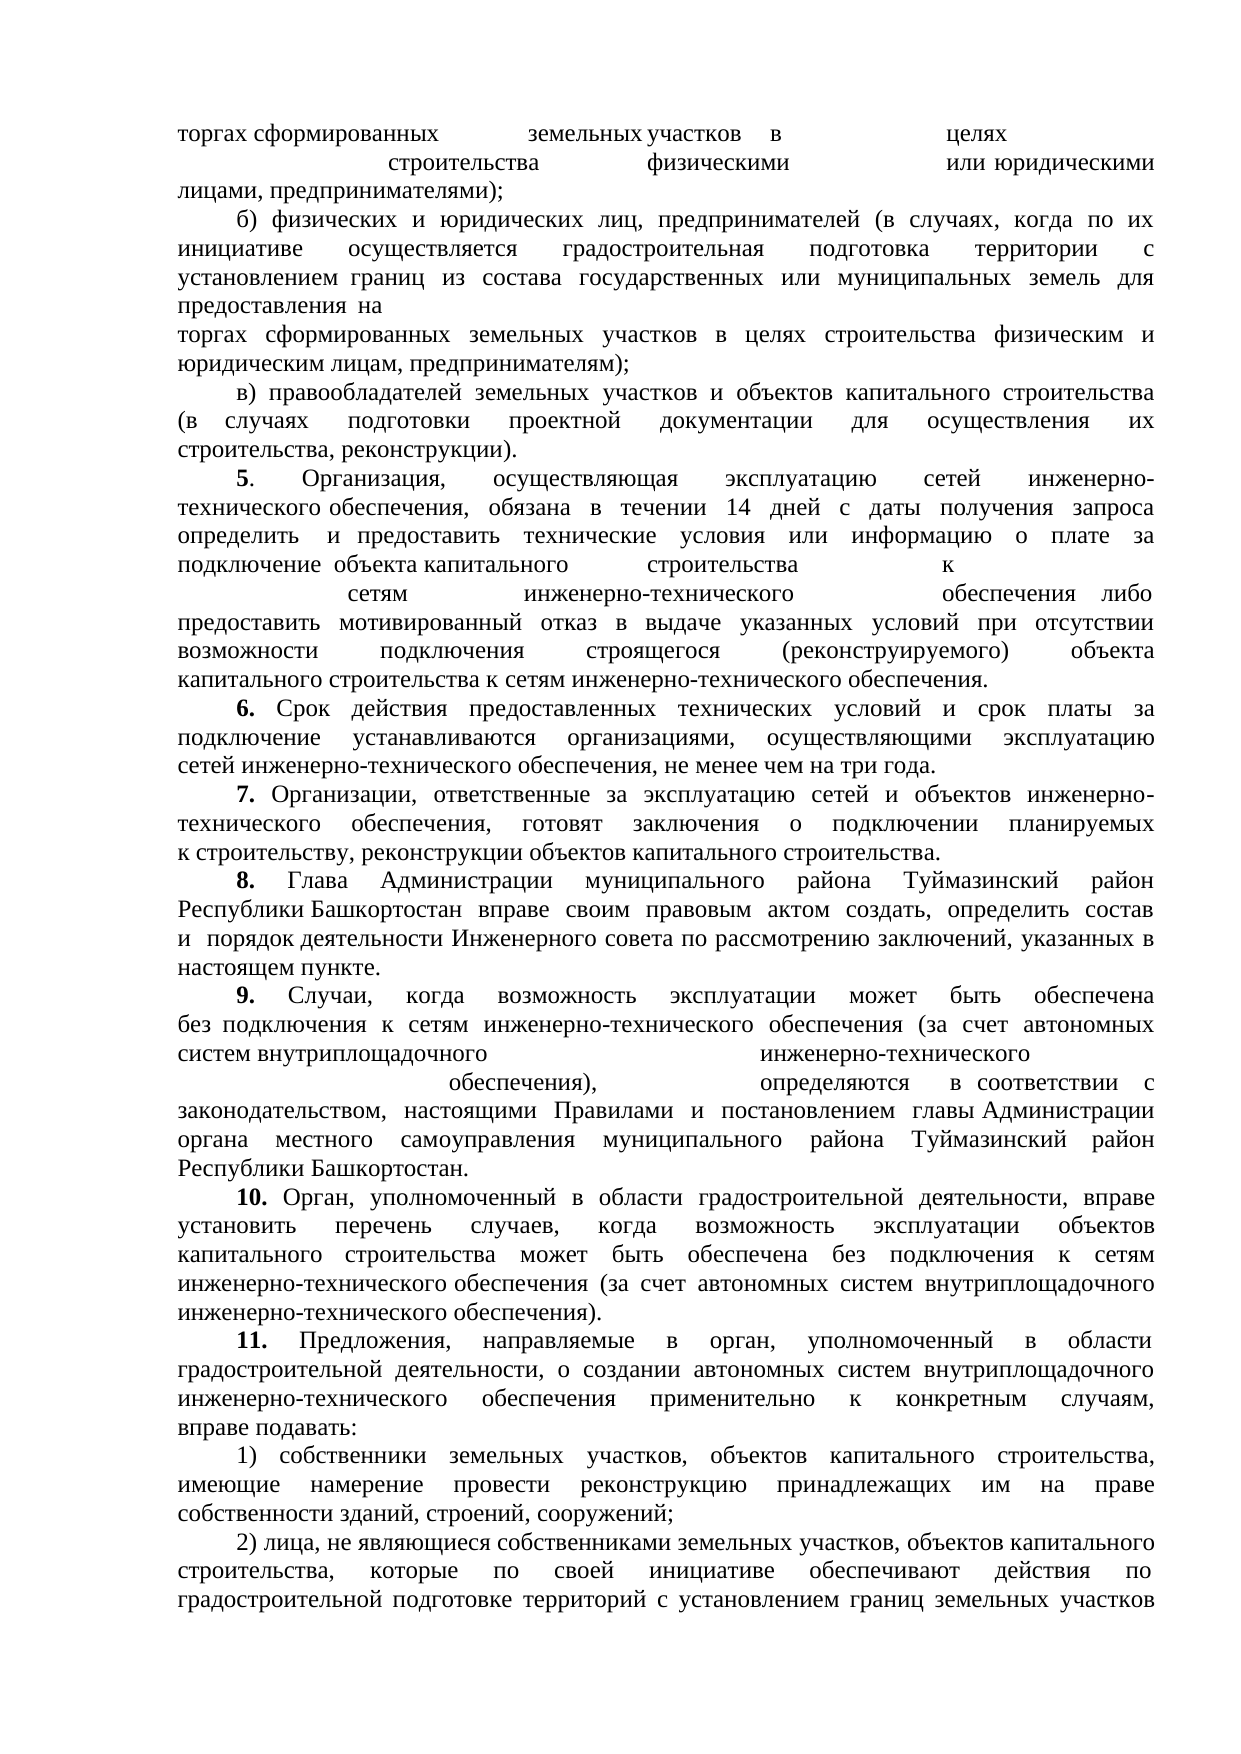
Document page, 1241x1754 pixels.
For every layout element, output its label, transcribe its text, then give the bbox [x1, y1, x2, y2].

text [177, 118, 1154, 204]
text торгах сформированных земельных участков в целях строительства физическим и юридическим лицам, предпринимателям); [177, 319, 1155, 377]
text 7. Организации, ответственные за эксплуатацию сетей и объектов инженерно-технического обеспечения, готовят заключения о подключении планируемых к строительству, реконструкции объектов капитального строительства. [177, 779, 1154, 866]
text 5. Организация, осуществляющая эксплуатацию сетей инженерно-технического обеспечения, обязана в течении 14 дней с даты получения запроса определить и предоставить технические условия или информацию о плате за подключение объекта капитального строительства к сетям инженерно-технического обеспечения либо предоставить мотивированный отказ в выдаче указанных условий при отсутствии возможности подключения строящегося (реконструируемого) объекта капитального строительства к сетям инженерно-технического обеспечения. [177, 463, 1154, 693]
text 10. Орган, уполномоченный в области градостроительной деятельности, вправе установить перечень случаев, когда возможность эксплуатации объектов капитального строительства может быть обеспечена без подключения к сетям инженерно-технического обеспечения (за счет автономных систем внутриплощадочного инженерно-технического обеспечения). [177, 1182, 1155, 1326]
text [177, 1527, 1155, 1613]
text 6. Срок действия предоставленных технических условий и срок платы за подключение устанавливаются организациями, осуществляющими эксплуатацию сетей инженерно-технического обеспечения, не менее чем на три года. [177, 693, 1155, 779]
text 1) собственники земельных участков, объектов капитального строительства, имеющие намерение провести реконструкцию принадлежащих им на праве собственности зданий, строений, сооружений; [177, 1441, 1155, 1527]
text б) физических и юридических лиц, предпринимателей (в случаях, когда по их инициативе осуществляется градостроительная подготовка территории с установлением границ из состава государственных или муниципальных земель для предоставления на [177, 204, 1154, 319]
text 11. Предложения, направляемые в орган, уполномоченный в области градостроительной деятельности, о создании автономных систем внутриплощадочного инженерно-технического обеспечения применительно к конкретным случаям, вправе подавать: [177, 1326, 1154, 1441]
text 8. Глава Администрации муниципального района Туймазинский район Республики Башкортостан вправе своим правовым актом создать, определить состав и порядок деятельности Инженерного совета по рассмотрению заключений, указанных в настоящем пункте. [177, 866, 1154, 981]
text 9. Случаи, когда возможность эксплуатации может быть обеспечена без подключения к сетям инженерно-технического обеспечения (за счет автономных систем внутриплощадочного инженерно-технического обеспечения), определяются в соответствии с законодательством, настоящими Правилами и постановлением главы Администрации органа местного самоуправления муниципального района Туймазинский район Республики Башкортостан. [177, 981, 1155, 1182]
text в) правообладателей земельных участков и объектов капитального строительства (в случаях подготовки проектной документации для осуществления их строительства, реконструкции). [177, 377, 1154, 463]
